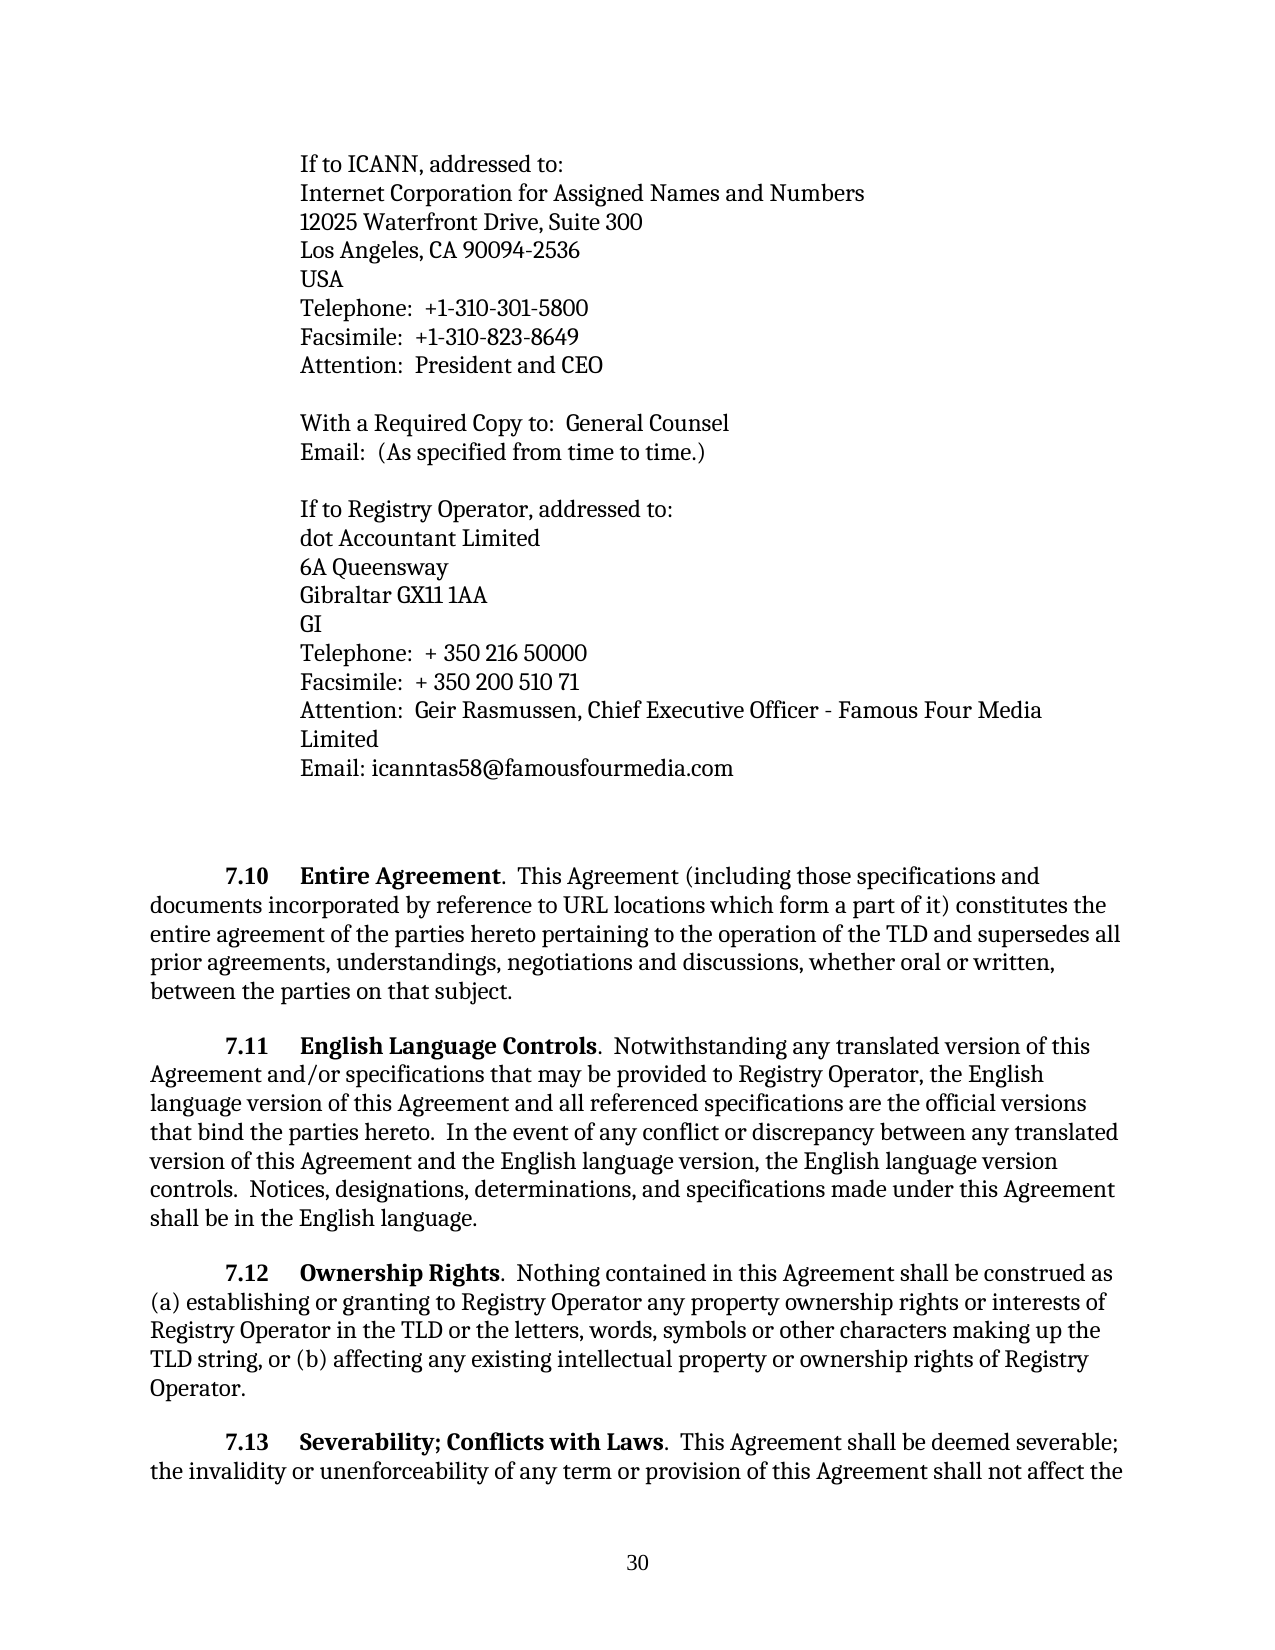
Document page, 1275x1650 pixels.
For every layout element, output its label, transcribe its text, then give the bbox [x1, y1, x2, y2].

text Telephone: + 350 216 50000 [300, 639, 1125, 667]
text If to ICANN, addressed to: Internet Corporation for Assigned Names and Numbers 12025 Waterfront Drive, Suite 300 Los Angeles, CA 90094-2536 [300, 150, 1125, 265]
text Entire Agreement. This Agreement (including those specifications and documents incorporated by reference to URL locations which form a part of it) constitutes the entire agreement of the parties hereto pertaining to the operation of the TLD and supersedes all prior agreements, understandings, negotiations and discussions, whether oral or written, between the parties on that subject. [150, 861, 1125, 1006]
text Facsimile: + 350 200 510 71 Attention: Geir Rasmussen, Chief Executive Officer - Famous Four Media Limited [300, 667, 1125, 754]
text Email: icanntas58@famousfourmedia.com [300, 754, 1125, 782]
text Ownership Rights. Nothing contained in this Agreement shall be construed as (a) establishing or granting to Registry Operator any property ownership rights or interests of Registry Operator in the TLD or the letters, words, symbols or other characters making up the TLD string, or (b) affecting any existing intellectual property or ownership rights of Registry Operator. [150, 1258, 1125, 1402]
text USA Telephone: +1-310-301-5800 Facsimile: +1-310-823-8649 Attention: President and CEO With a Required Copy to: General Counsel Email: (As specified from time to time.) If to Registry Operator, addressed to: dot Accountant Limited [300, 265, 1125, 552]
text GI [300, 610, 1125, 639]
text Gibraltar GX11 1AA [300, 581, 1125, 610]
text 6A Queensway [300, 552, 1125, 581]
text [150, 1427, 1125, 1486]
text English Language Controls. Notwithstanding any translated version of this Agreement and/or specifications that may be provided to Registry Operator, the English language version of this Agreement and all referenced specifications are the official versions that bind the parties hereto. In the event of any conflict or discrepancy between any translated version of this Agreement and the English language version, the English language version controls. Notices, designations, determinations, and specifications made under this Agreement shall be in the English language. [150, 1031, 1125, 1233]
